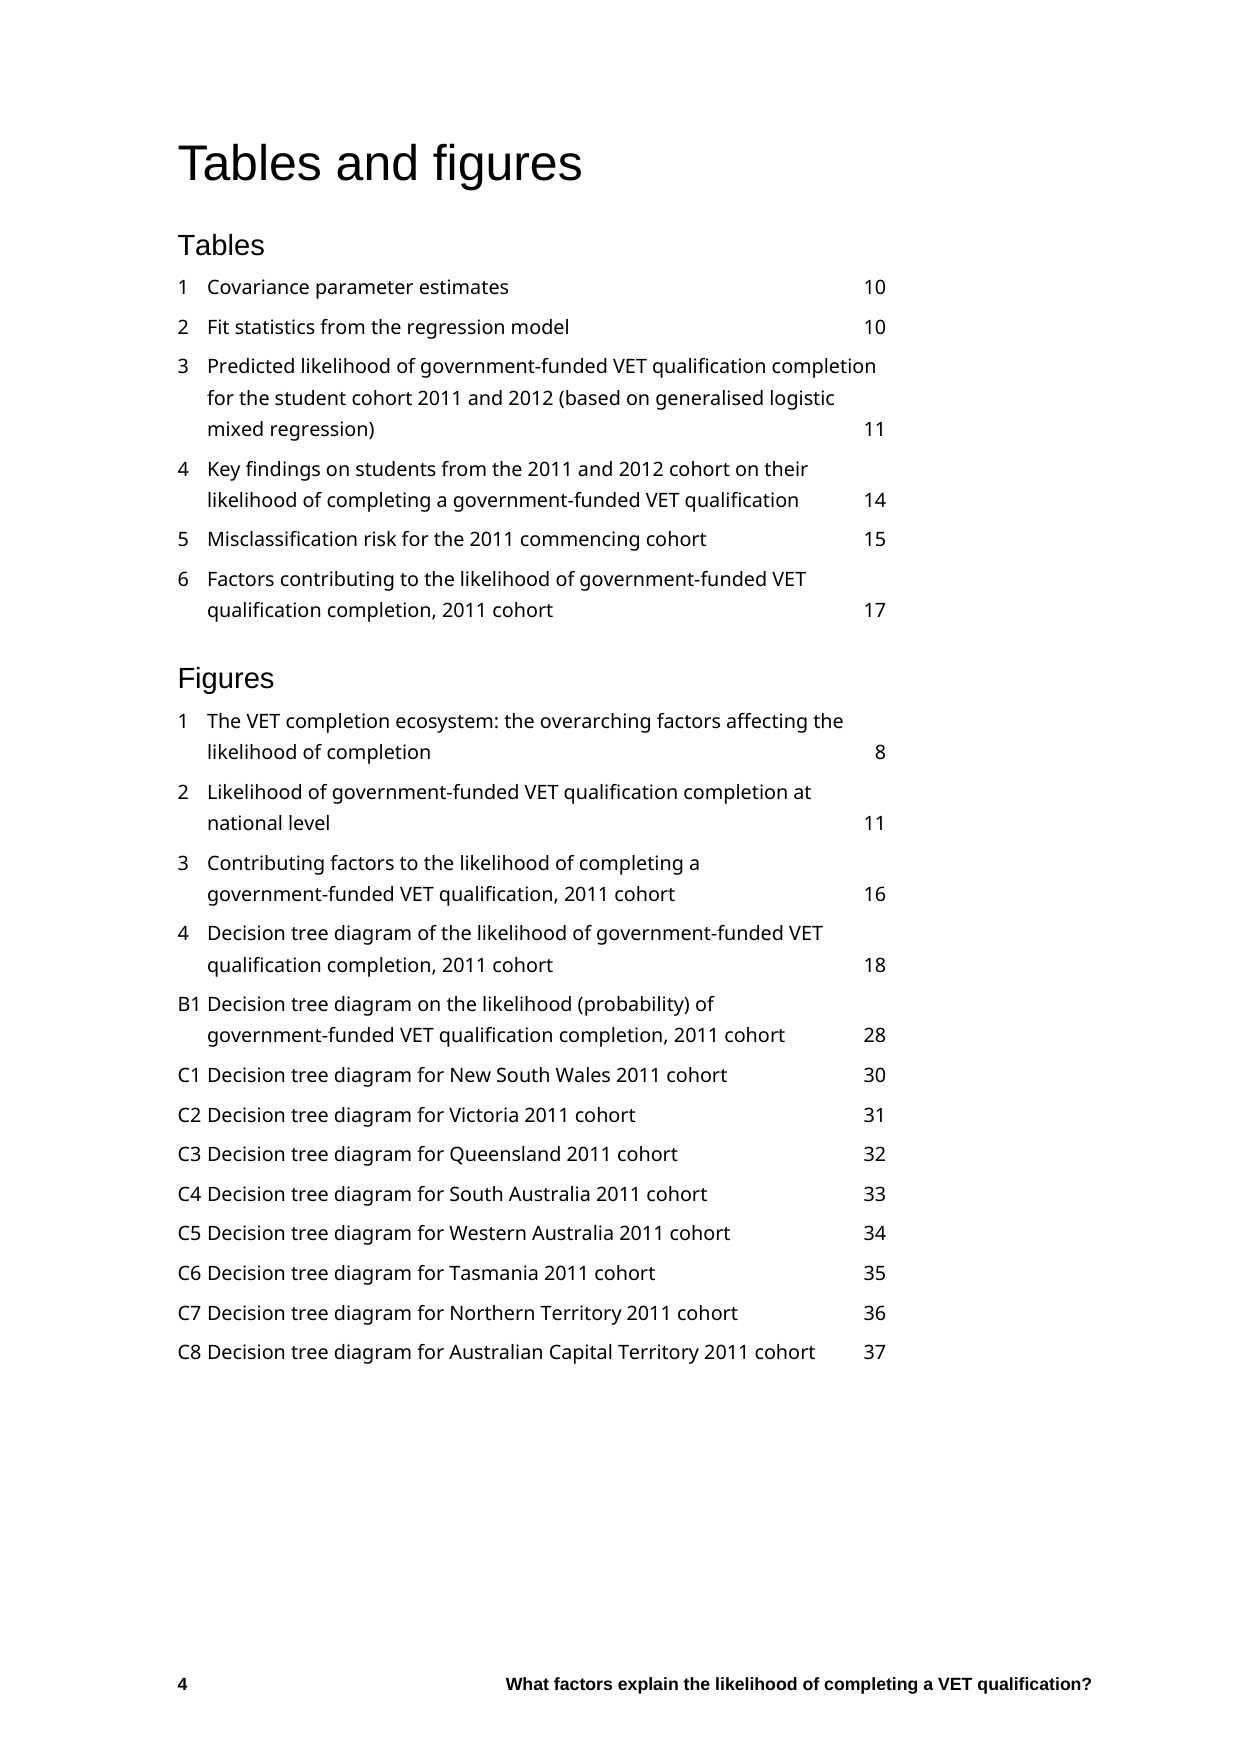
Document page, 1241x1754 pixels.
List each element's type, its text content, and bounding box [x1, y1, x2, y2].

subtitle Figures [177, 661, 1131, 695]
text 4 Decision tree diagram of the likelihood of government-funded VET qualification completion, 2011 cohort 18 [177, 916, 886, 978]
text B1 Decision tree diagram on the likelihood (probability) of government-funded VET qualification completion, 2011 cohort 28 [177, 987, 886, 1049]
text C2 Decision tree diagram for Victoria 2011 cohort 31 [177, 1097, 886, 1128]
text C1 Decision tree diagram for New South Wales 2011 cohort 30 [177, 1057, 886, 1089]
text C7 Decision tree diagram for Northern Territory 2011 cohort 36 [177, 1295, 886, 1326]
text 3 Contributing factors to the likelihood of completing a government-funded VET qualification, 2011 cohort 16 [177, 845, 886, 907]
text C8 Decision tree diagram for Australian Capital Territory 2011 cohort 37 [177, 1334, 886, 1366]
text C6 Decision tree diagram for Tasmania 2011 cohort 35 [177, 1255, 886, 1287]
text 1 The VET completion ecosystem: the overarching factors affecting the likelihood of completion 8 [177, 703, 886, 766]
text C3 Decision tree diagram for Queensland 2011 cohort 32 [177, 1137, 886, 1168]
text 4 Key findings on students from the 2011 and 2012 cohort on their likelihood of completing a government-funded VET qualification 14 [177, 451, 886, 513]
text C5 Decision tree diagram for Western Australia 2011 cohort 34 [177, 1216, 886, 1247]
text 5 Misclassification risk for the 2011 commencing cohort 15 [177, 522, 886, 553]
text 2 Fit statistics from the regression model 10 [177, 309, 886, 341]
text C4 Decision tree diagram for South Australia 2011 cohort 33 [177, 1176, 886, 1207]
text 2 Likelihood of government-funded VET qualification completion at national level 11 [177, 774, 886, 837]
text 6 Factors contributing to the likelihood of government-funded VET qualification completion, 2011 cohort 17 [177, 561, 886, 624]
subtitle Tables [177, 228, 1131, 261]
text Tables and figures [177, 133, 1092, 190]
text 3 Predicted likelihood of government-funded VET qualification completion for the student cohort 2011 and 2012 (based on generalised logistic mixed regression) 11 [177, 349, 886, 443]
text 1 Covariance parameter estimates 10 [177, 270, 886, 301]
